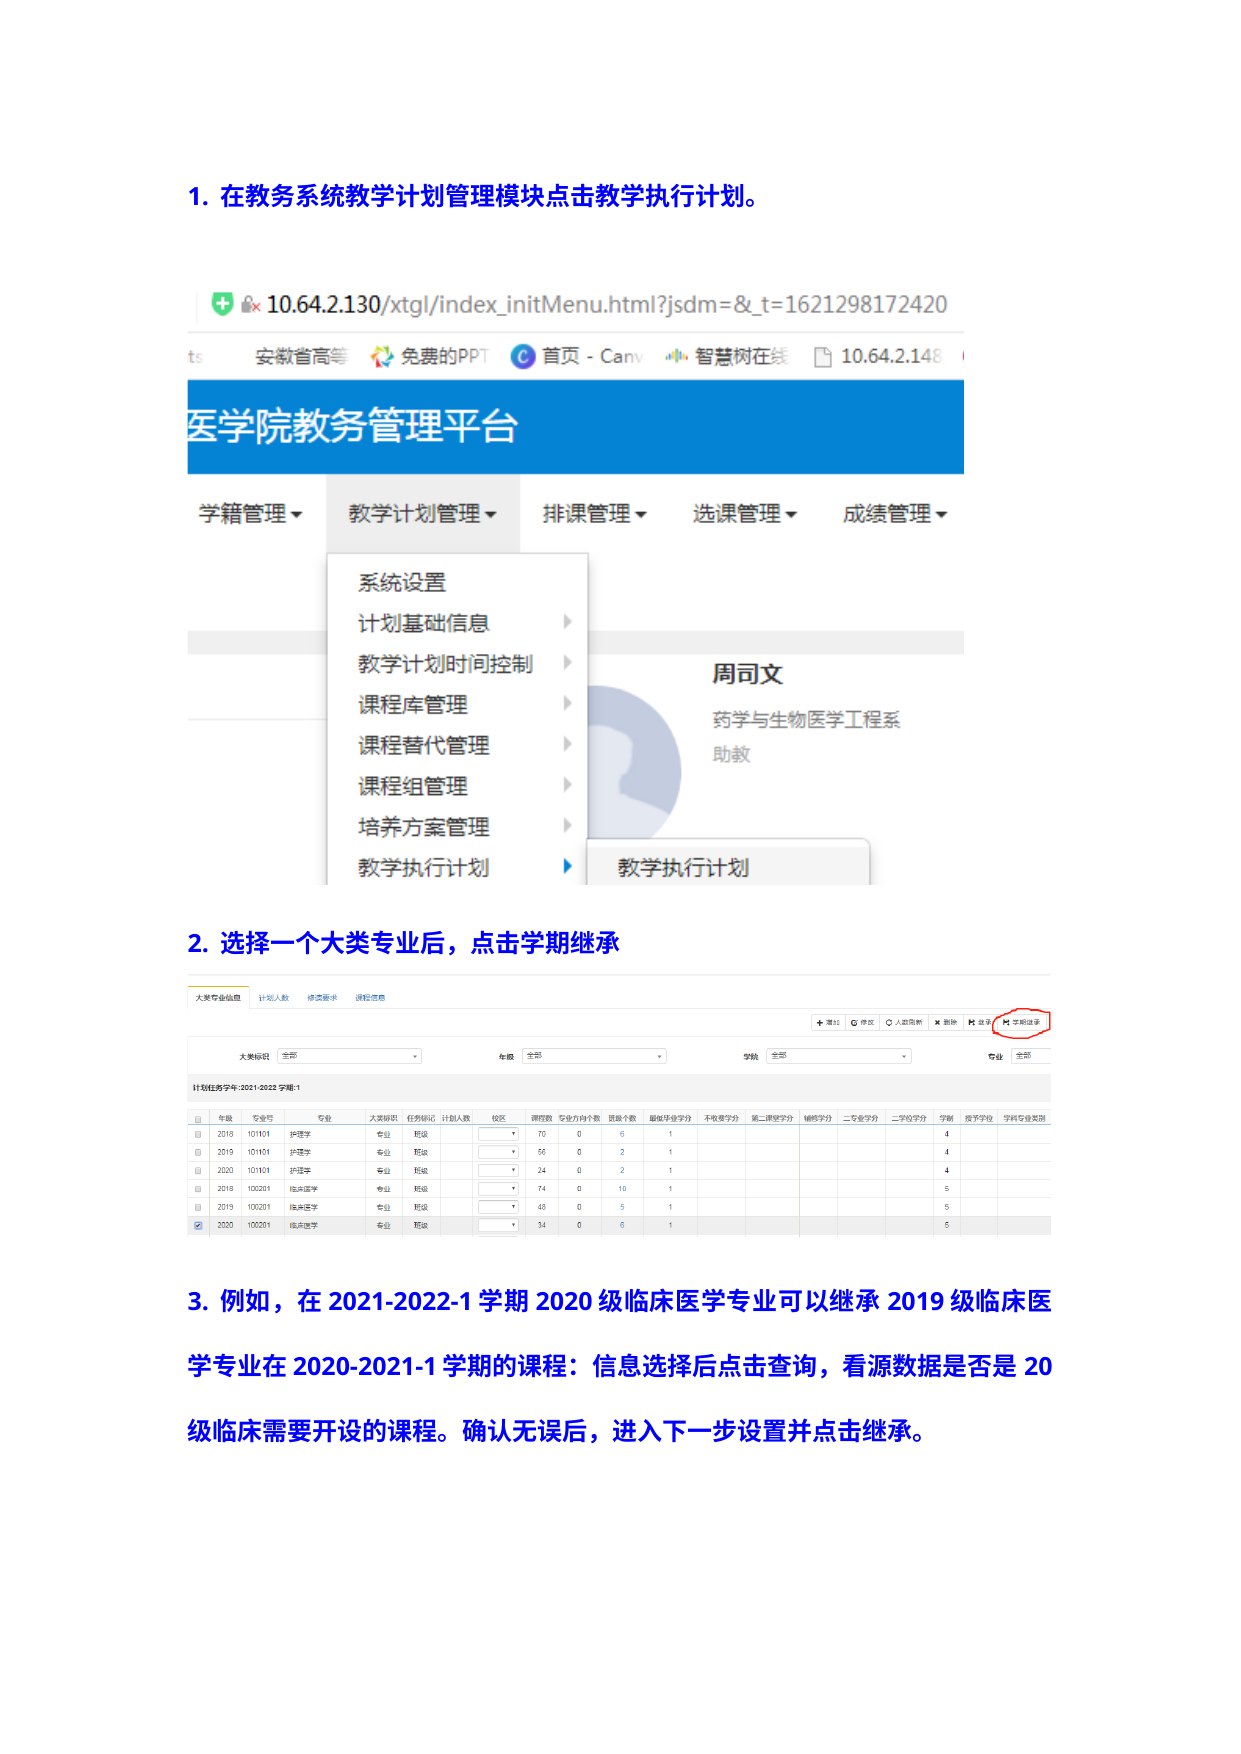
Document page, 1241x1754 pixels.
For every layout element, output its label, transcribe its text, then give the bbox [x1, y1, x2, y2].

picture [187, 292, 964, 885]
list 例如，在2021-2022-1学期2020级临床医学专业可以继承2019级临床医学专业在2020-2021-1学期的课程：信息选择后点击查询，看源数据是否是20级临床需要开设的课程。确认无误后，进入下一步设置并点击继承。 [187, 1267, 1053, 1462]
picture [187, 974, 1051, 1237]
list 选择一个大类专业后，点击学期继承 [187, 909, 1053, 974]
list 在教务系统教学计划管理模块点击教学执行计划。 [187, 162, 1053, 227]
